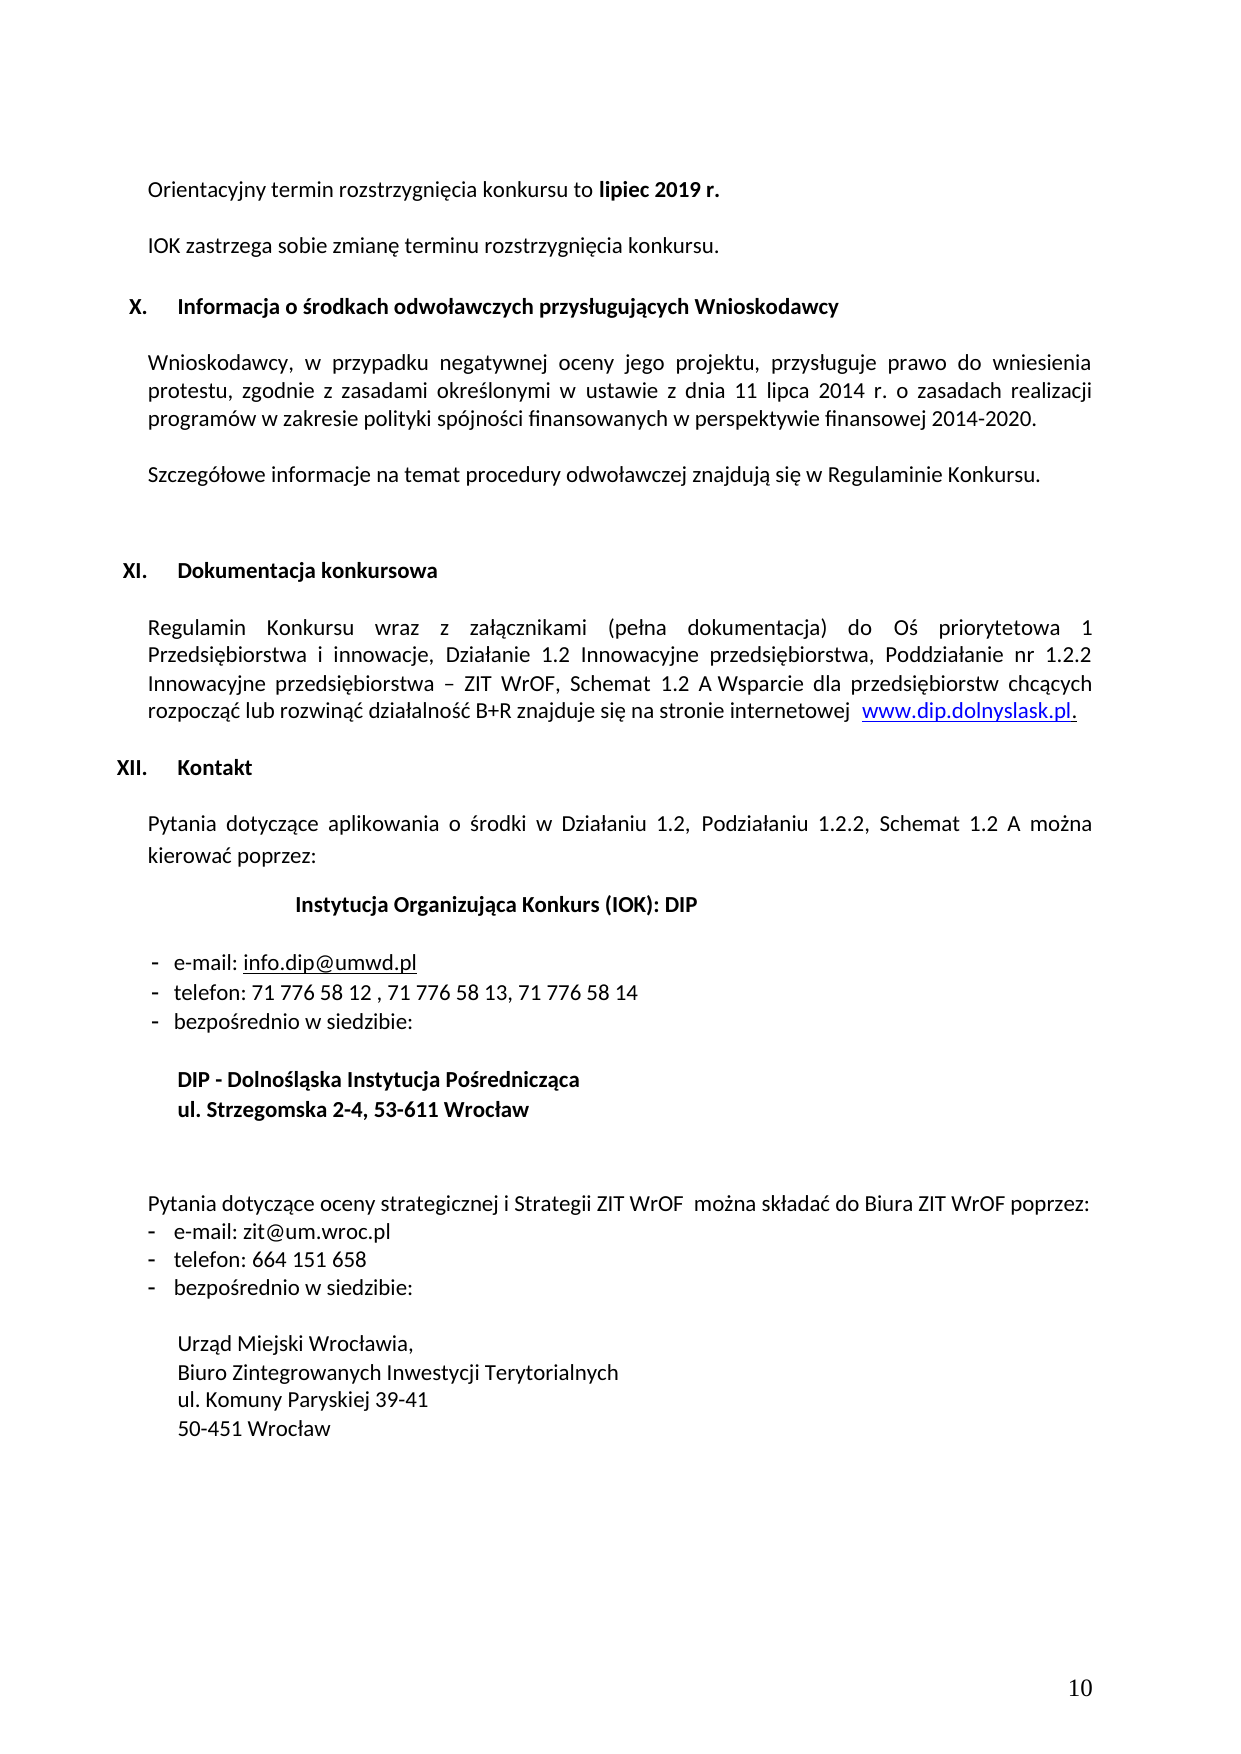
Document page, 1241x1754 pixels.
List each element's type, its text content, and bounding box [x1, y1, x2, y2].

text Szczegółowe informacje na temat procedury odwoławczej znajdują się w Regulaminie Konkursu. [148, 460, 1093, 488]
text Biuro Zintegrowanych Inwestycji Terytorialnych [177, 1358, 1093, 1386]
list e-mail: zit@um.wroc.pl [148, 1217, 1093, 1246]
text Orientacyjny termin rozstrzygnięcia konkursu to lipiec 2019 r. [148, 176, 1093, 204]
text IOK zastrzega sobie zmianę terminu rozstrzygnięcia konkursu. [148, 232, 1093, 260]
list Informacja o środkach odwoławczych przysługujących Wnioskodawcy [148, 292, 1093, 320]
list Dokumentacja konkursowa [148, 557, 1093, 584]
list Kontakt [148, 753, 1093, 781]
text Urząd Miejski Wrocławia, [177, 1329, 1093, 1358]
text Instytucja Organizująca Konkurs (IOK): DIP [223, 890, 1093, 918]
text Pytania dotyczące oceny strategicznej i Strategii ZIT WrOF można składać do Biura ZIT WrOF poprzez: [148, 1189, 1093, 1217]
list e-mail: info.dip@umwd.pl [151, 948, 1093, 977]
list bezpośrednio w siedzibie: [148, 1273, 1093, 1302]
text Pytania dotyczące aplikowania o środki w Działaniu 1.2, Podziałaniu 1.2.2, Schemat 1.2 A można kierować poprzez: [148, 809, 1093, 869]
list telefon: 71 776 58 12 , 71 776 58 13, 71 776 58 14 [151, 978, 1093, 1006]
text Regulamin Konkursu wraz z załącznikami (pełna dokumentacja) do Oś priorytetowa 1 Przedsiębiorstwa i innowacje, Działanie 1.2 Innowacyjne przedsiębiorstwa, Poddziałanie nr 1.2.2 Innowacyjne przedsiębiorstwa – ZIT WrOF, Schemat 1.2 A Wsparcie dla przedsiębiorstw chcących rozpocząć lub rozwinąć działalność B+R znajduje się na stronie internetowej www.dip.dolnyslask.pl. [148, 613, 1093, 725]
list telefon: 664 151 658 [148, 1246, 1093, 1273]
text ul. Komuny Paryskiej 39-41 [177, 1386, 1093, 1414]
text Wnioskodawcy, w przypadku negatywnej oceny jego projektu, przysługuje prawo do wniesienia protestu, zgodnie z zasadami określonymi w ustawie z dnia 11 lipca 2014 r. o zasadach realizacji programów w zakresie polityki spójności finansowanych w perspektywie finansowej 2014-2020. [148, 348, 1093, 432]
list bezpośrednio w siedzibie: [151, 1007, 1093, 1035]
text DIP - Dolnośląska Instytucja Pośrednicząca ul. Strzegomska 2-4, 53-611 Wrocław [177, 1065, 1093, 1123]
text 50-451 Wrocław [177, 1414, 1093, 1442]
